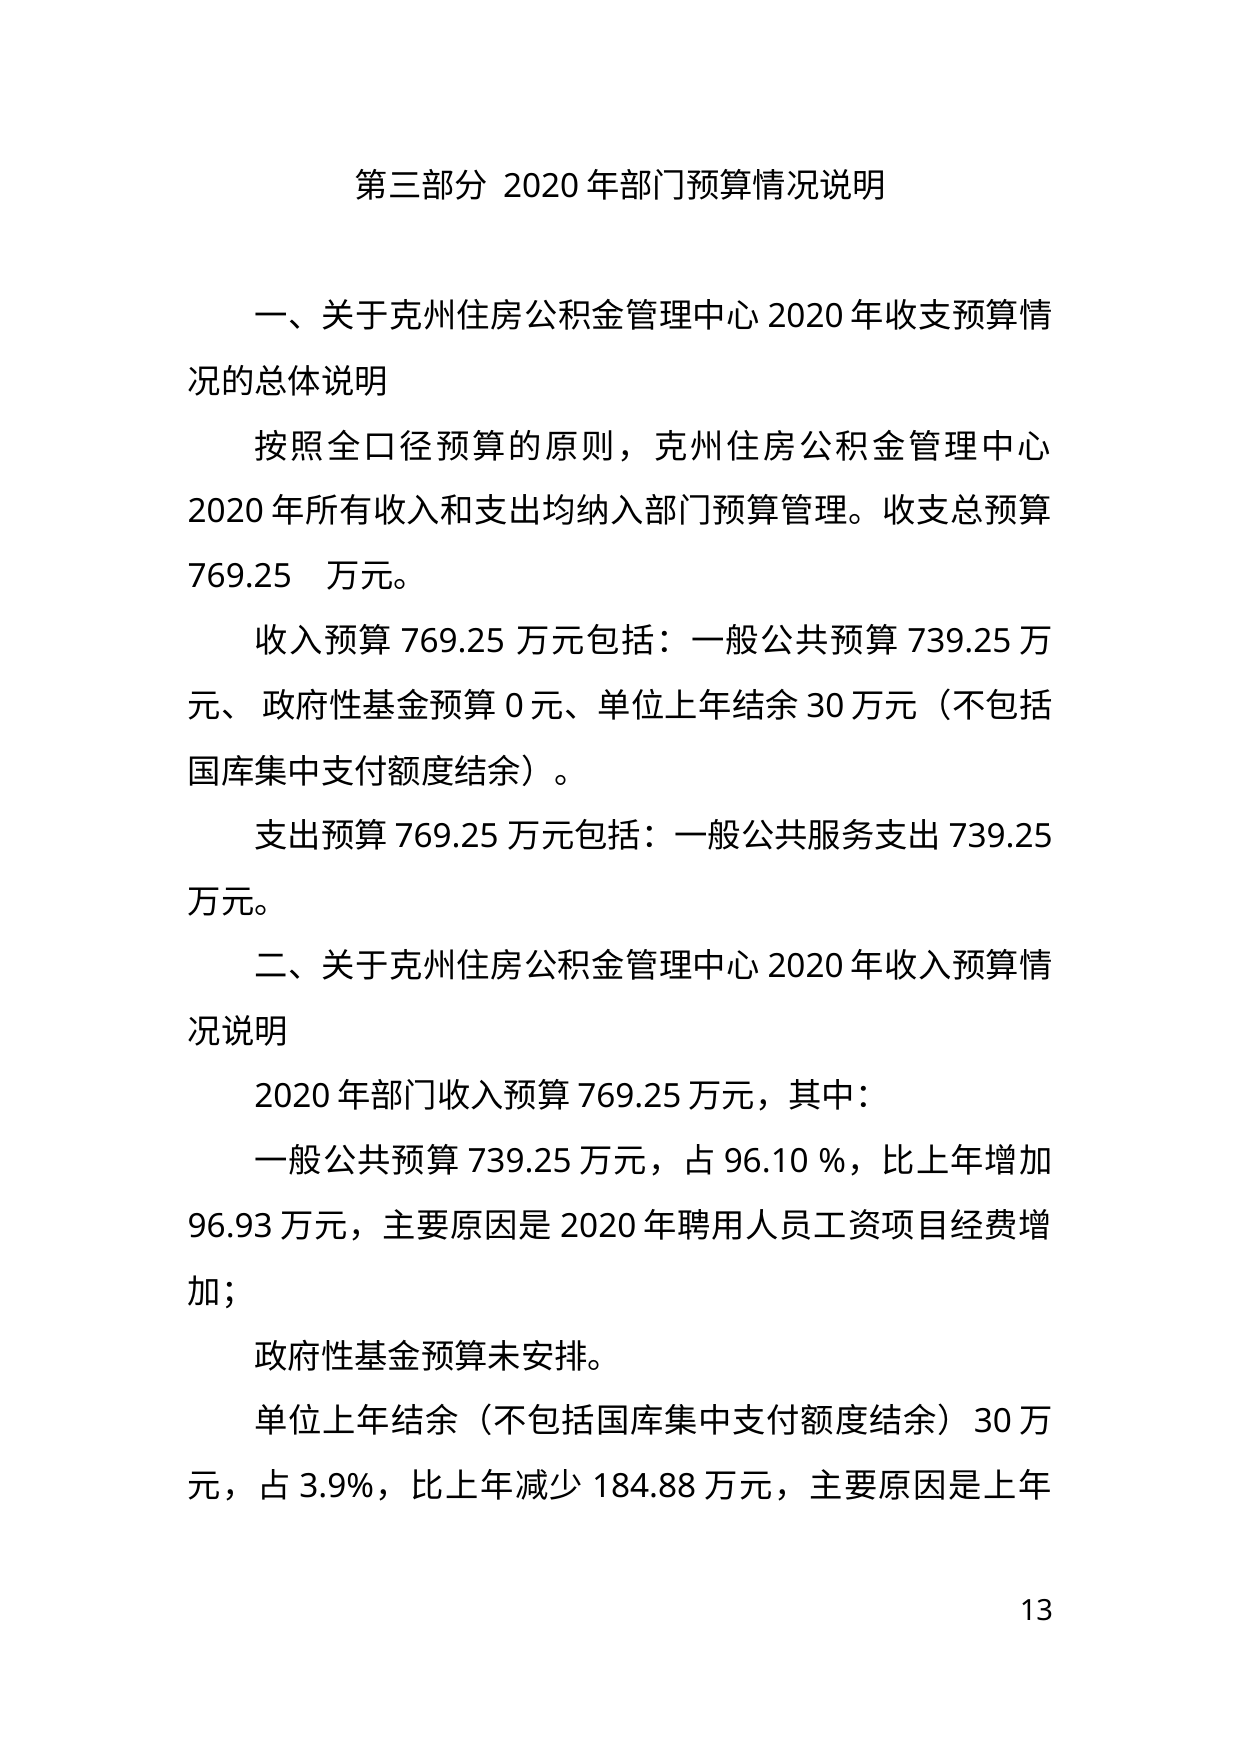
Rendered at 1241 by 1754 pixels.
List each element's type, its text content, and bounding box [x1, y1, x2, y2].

text 二、关于克州住房公积金管理中心2020年收入预算情况说明 [187, 931, 1053, 1061]
text 2020年部门收入预算769.25万元，其中： [187, 1061, 1053, 1126]
text 一般公共预算739.25万元，占96.10 %，比上年增加96.93万元，主要原因是2020年聘用人员工资项目经费增加； [187, 1126, 1053, 1321]
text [187, 1386, 1053, 1516]
text 政府性基金预算未安排。 [187, 1321, 1053, 1386]
text 支出预算769.25 万元包括：一般公共服务支出739.25万元。 [187, 801, 1053, 931]
text 按照全口径预算的原则，克州住房公积金管理中心2020年所有收入和支出均纳入部门预算管理。收支总预算769.25 万元。 [187, 411, 1053, 606]
text 一、关于克州住房公积金管理中心2020年收支预算情况的总体说明 [187, 281, 1053, 411]
text 收入预算769.25 万元包括：一般公共预算739.25万元、 政府性基金预算0元、单位上年结余30万元（不包括国库集中支付额度结余）。 [187, 606, 1053, 801]
text 第三部分 2020年部门预算情况说明 [187, 151, 1053, 216]
